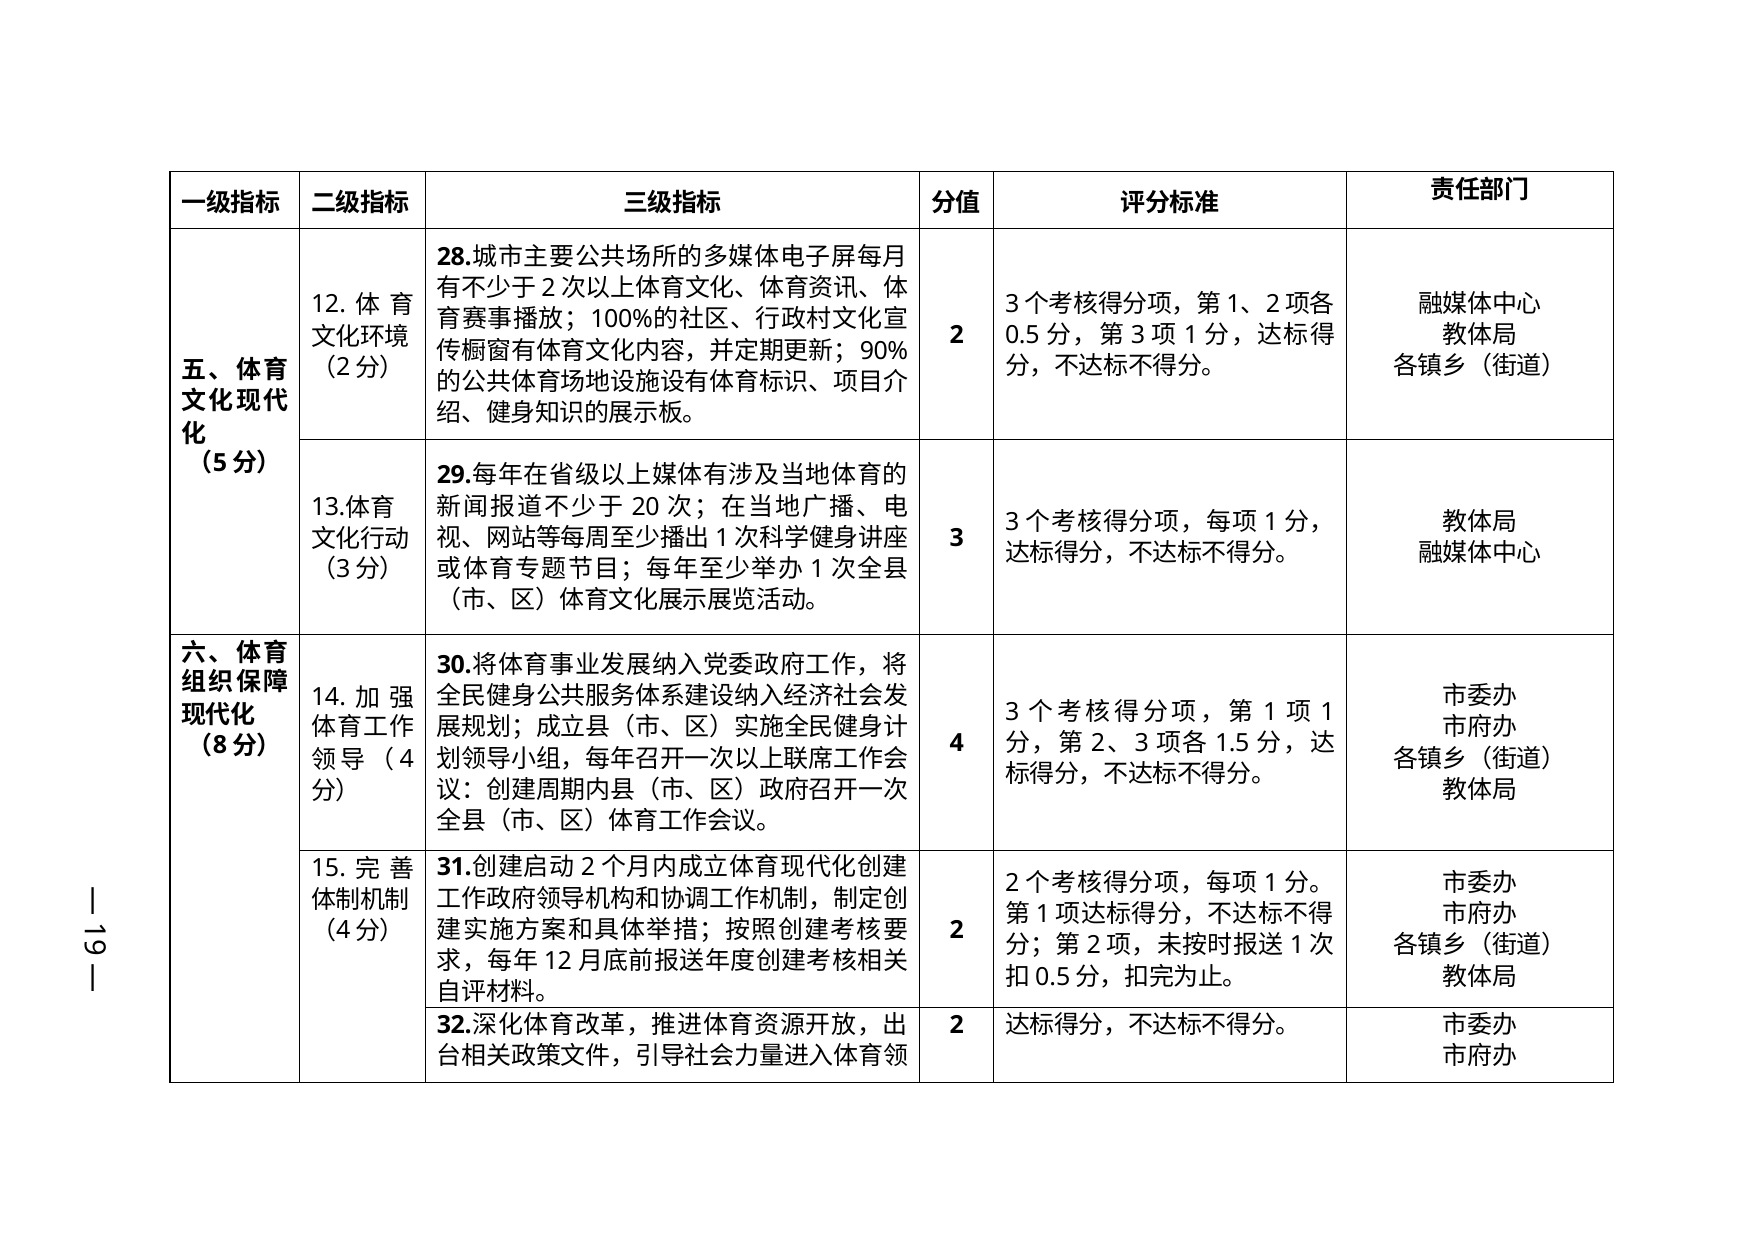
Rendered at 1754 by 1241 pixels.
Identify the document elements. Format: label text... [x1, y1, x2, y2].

table_cell 六、体育组织保障现代化 （8分） [171, 635, 299, 1082]
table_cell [426, 1008, 919, 1082]
table_cell 市委办 市府办 各镇乡（街道） 教体局 [1347, 635, 1613, 850]
table_header 责任部门 [1347, 172, 1613, 228]
table_cell 达标得分，不达标不得分。 [994, 1008, 1346, 1082]
table_cell 15.完善体制机制 （4分） [300, 851, 425, 1082]
table_cell 3个考核得分项，第1项1分，第2、3项各1.5分，达标得分，不达标不得分。 [994, 635, 1346, 850]
table_cell 12.体育文化环境 （2分） [300, 229, 425, 439]
table_cell 2 [920, 1008, 993, 1082]
table_header 二级指标 [300, 172, 425, 228]
table_cell 教体局 融媒体中心 [1347, 440, 1613, 633]
table_cell 13.体育文化行动 （3分） [300, 440, 425, 633]
table_header 评分标准 [994, 172, 1346, 228]
table_header 三级指标 [426, 172, 919, 228]
table_cell 五、体育文化现代化 （5分） [171, 229, 299, 633]
table_cell 2个考核得分项，每项1分。第1项达标得分，不达标不得分；第2项，未按时报送1次扣0.5分，扣完为止。 [994, 851, 1346, 1007]
table_cell 市委办 市府办 各镇乡（街道） 教体局 [1347, 1008, 1613, 1082]
table_cell 融媒体中心 教体局 各镇乡（街道） [1347, 229, 1613, 439]
table_cell 3 [920, 440, 993, 633]
table_cell 30.将体育事业发展纳入党委政府工作，将全民健身公共服务体系建设纳入经济社会发展规划；成立县（市、区）实施全民健身计划领导小组，每年召开一次以上联席工作会议：创建周期内县（市、区）政府召开一次全县（市、区）体育工作会议。 [426, 635, 919, 850]
table_cell 14.加强体育工作领导（4分） [300, 635, 425, 850]
table_header 一级指标 [171, 172, 299, 228]
table_cell 2 [920, 229, 993, 439]
table_cell 29.每年在省级以上媒体有涉及当地体育的新闻报道不少于20次；在当地广播、电视、网站等每周至少播出1次科学健身讲座或体育专题节目；每年至少举办1次全县（市、区）体育文化展示展览活动。 [426, 440, 919, 633]
table_cell 4 [920, 635, 993, 850]
table_cell 3个考核得分项，第1、2项各0.5分，第3项1分，达标得分，不达标不得分。 [994, 229, 1346, 439]
table_header 分值 [920, 172, 993, 228]
table_cell 28.城市主要公共场所的多媒体电子屏每月有不少于2次以上体育文化、体育资讯、体育赛事播放；100%的社区、行政村文化宣传橱窗有体育文化内容，并定期更新；90%的公共体育场地设施设有体育标识、项目介绍、健身知识的展示板。 [426, 229, 919, 439]
table_cell 3个考核得分项，每项1分，达标得分，不达标不得分。 [994, 440, 1346, 633]
table_cell 31.创建启动2个月内成立体育现代化创建工作政府领导机构和协调工作机制，制定创建实施方案和具体举措；按照创建考核要求，每年12月底前报送年度创建考核相关自评材料。 [426, 851, 919, 1007]
table_cell 市委办 市府办 各镇乡（街道） 教体局 [1347, 851, 1613, 1007]
table_cell 2 [920, 851, 993, 1007]
